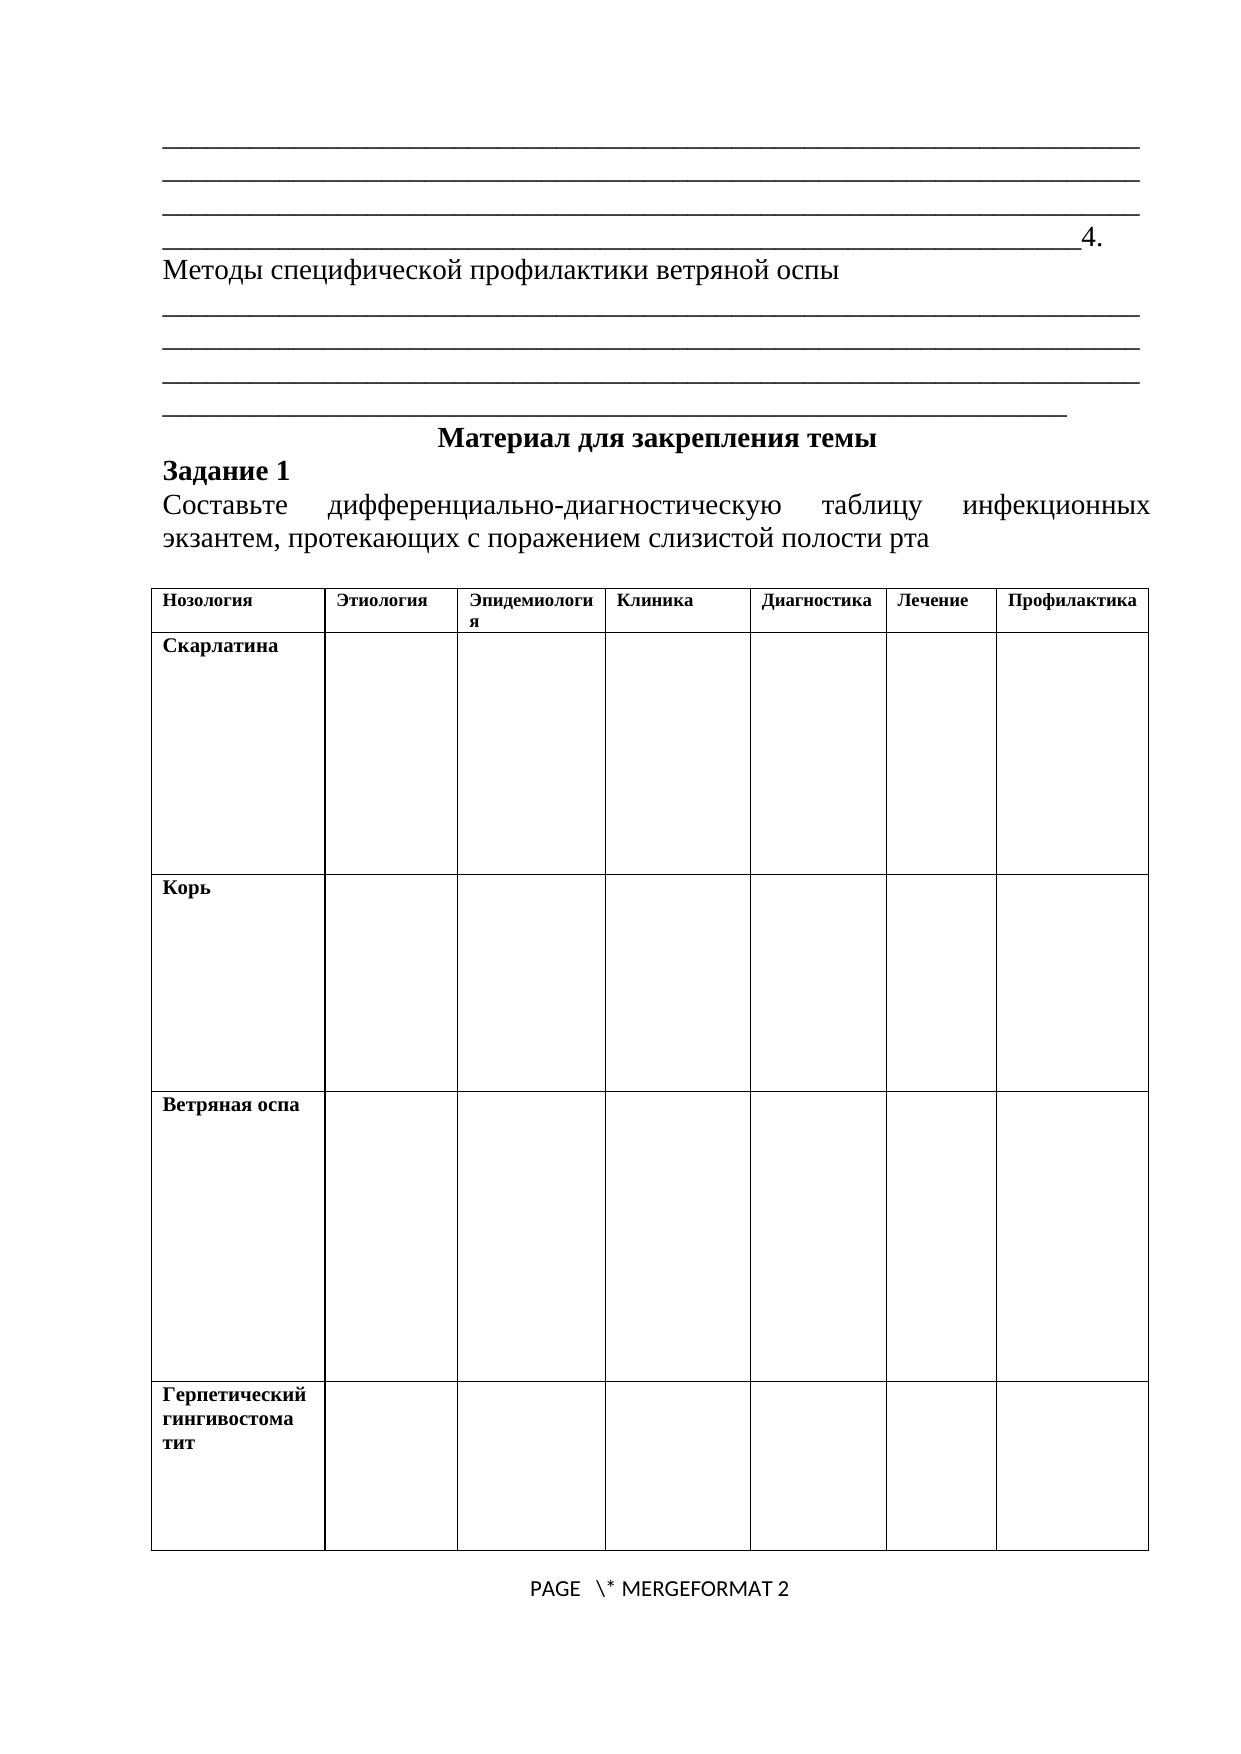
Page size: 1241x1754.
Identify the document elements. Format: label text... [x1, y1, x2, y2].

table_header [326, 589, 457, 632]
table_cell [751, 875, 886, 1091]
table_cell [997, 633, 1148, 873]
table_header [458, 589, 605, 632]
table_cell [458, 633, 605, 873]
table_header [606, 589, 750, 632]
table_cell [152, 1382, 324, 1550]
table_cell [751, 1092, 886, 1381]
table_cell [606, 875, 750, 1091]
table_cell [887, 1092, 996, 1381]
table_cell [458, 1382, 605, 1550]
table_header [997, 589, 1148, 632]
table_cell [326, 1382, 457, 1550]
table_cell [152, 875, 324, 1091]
text _______________________________________________________________________________________________________________________________________________________________________________________________________________________________________________________________________ [162, 286, 1152, 420]
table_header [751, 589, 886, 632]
text Материал для закрепления темы [162, 420, 1152, 453]
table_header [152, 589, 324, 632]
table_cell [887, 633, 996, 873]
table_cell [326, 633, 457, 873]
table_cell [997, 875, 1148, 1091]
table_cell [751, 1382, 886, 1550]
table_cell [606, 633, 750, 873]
text ________________________________________________________________________________________________________________________________________________________________________________________________________________________________________________________________________4. Методы специфической профилактики ветряной оспы [162, 118, 1152, 286]
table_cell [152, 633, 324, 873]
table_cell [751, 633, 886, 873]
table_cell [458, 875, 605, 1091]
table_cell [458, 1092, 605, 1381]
text Задание 1 [162, 453, 1152, 487]
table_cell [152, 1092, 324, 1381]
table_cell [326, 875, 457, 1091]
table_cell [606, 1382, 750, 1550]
text Составьте дифференциально-диагностическую таблицу инфекционных экзантем, протекающих с поражением слизистой полости рта [162, 487, 1152, 554]
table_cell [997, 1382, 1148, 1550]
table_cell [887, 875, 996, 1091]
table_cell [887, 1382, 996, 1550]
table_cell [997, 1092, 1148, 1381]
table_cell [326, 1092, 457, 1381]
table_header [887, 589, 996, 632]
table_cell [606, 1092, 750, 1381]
